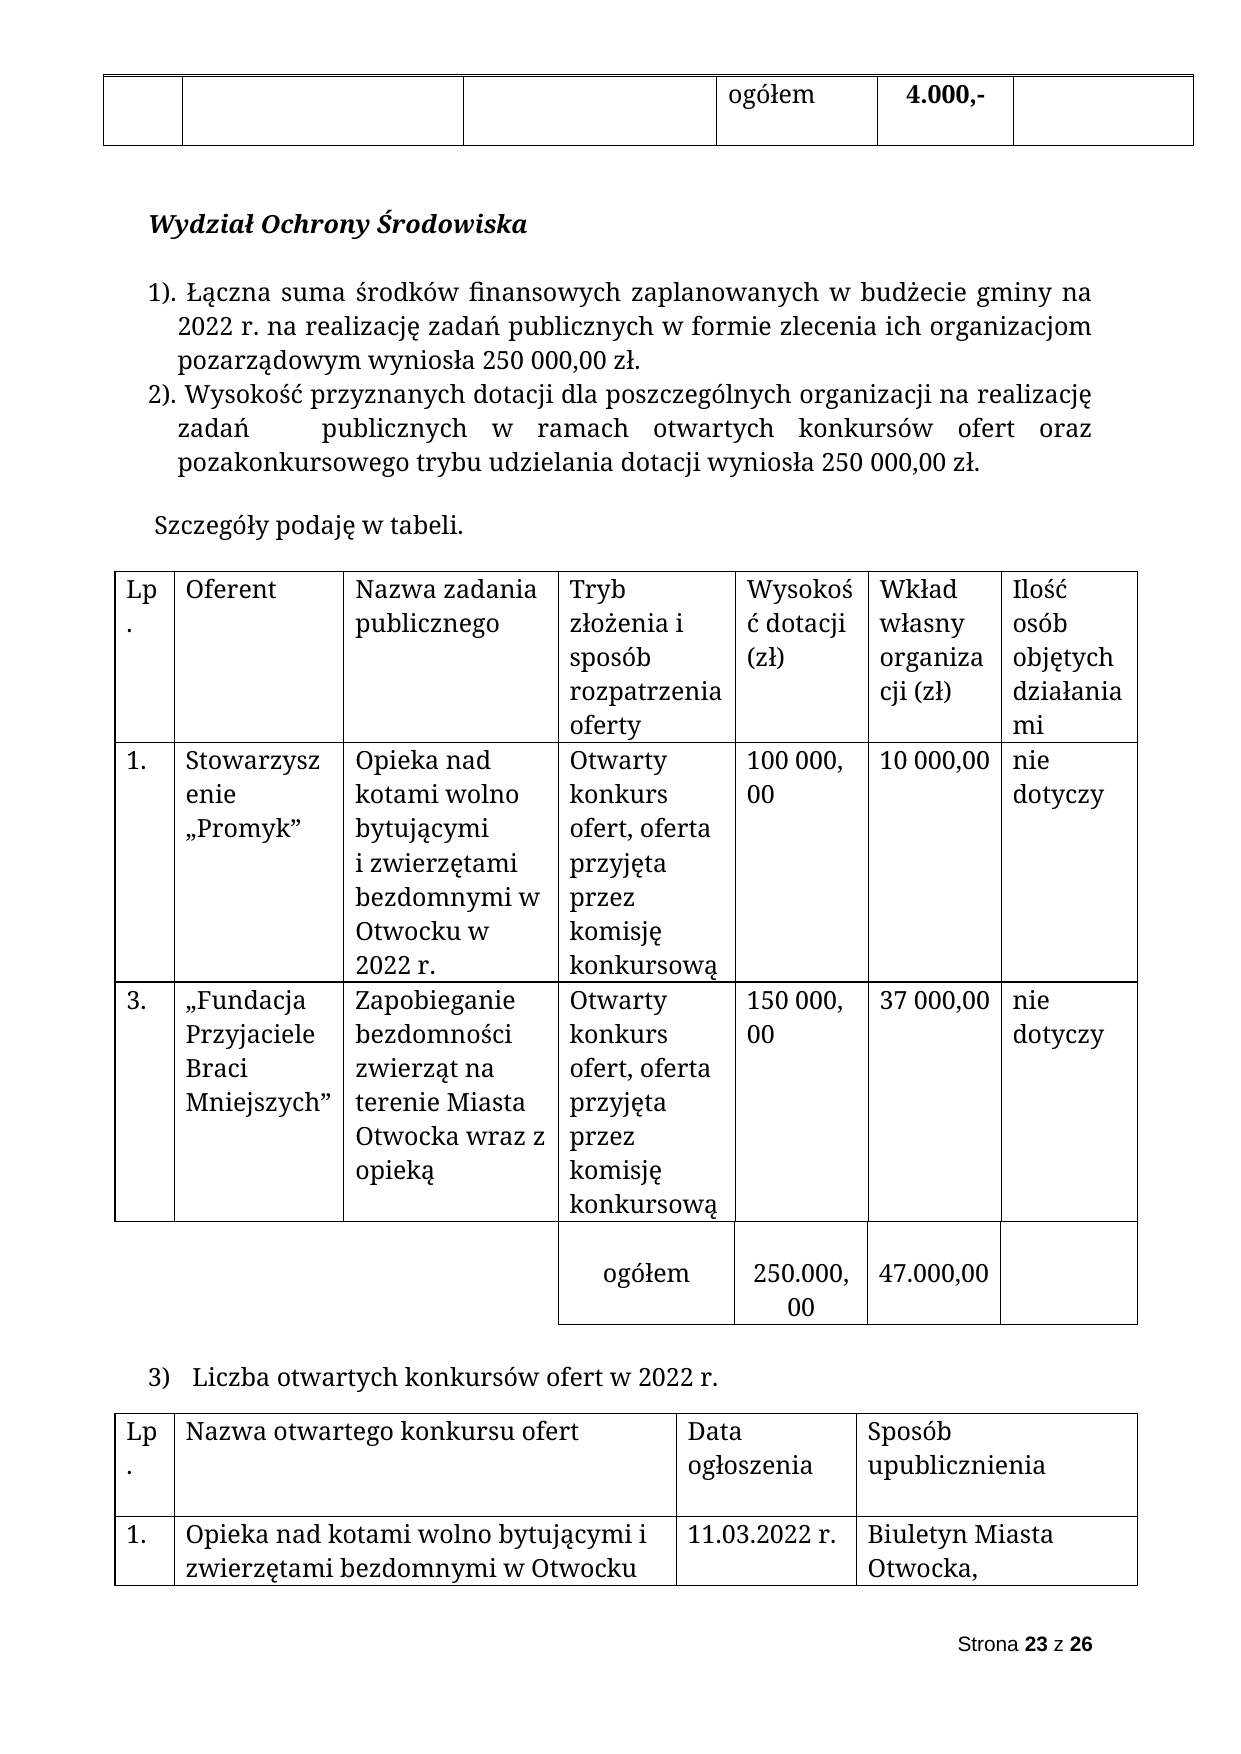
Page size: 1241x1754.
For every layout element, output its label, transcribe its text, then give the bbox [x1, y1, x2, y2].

table_cell Otwarty konkurs ofert, oferta przyjęta przez komisję konkursową [559, 743, 735, 981]
table_header Wkład własny organizacji (zł) [869, 572, 1001, 742]
table_cell 10 000,00 [869, 743, 1001, 981]
table_cell 1. [116, 1517, 174, 1585]
table_cell 100 000,00 [736, 743, 868, 981]
table_cell 11.03.2022 r. [677, 1517, 856, 1585]
table_cell [464, 77, 716, 145]
table_header Sposób upublicznienia [857, 1414, 1137, 1516]
text 2). Wysokość przyznanych dotacji dla poszczególnych organizacji na realizację zadań publicznych w ramach otwartych konkursów ofert oraz pozakonkursowego trybu udzielania dotacji wyniosła 250 000,00 zł. [148, 377, 1093, 479]
table_cell 4.000,- [878, 77, 1013, 145]
table_cell Zapobieganie bezdomności zwierząt na terenie Miasta Otwocka wraz z opieką [344, 983, 558, 1221]
table_cell 3. [116, 983, 174, 1221]
table_cell [104, 77, 182, 145]
table_cell 250.000,00 [735, 1222, 867, 1324]
table_cell 150 000,00 [736, 983, 868, 1221]
table_cell [1001, 1222, 1137, 1324]
table_cell 37 000,00 [869, 983, 1001, 1221]
table_cell ogółem [717, 77, 877, 145]
table_header Data ogłoszenia [677, 1414, 856, 1516]
table_cell [1014, 77, 1193, 145]
table_header Nazwa zadania publicznego [344, 572, 558, 742]
table_cell ogółem [559, 1222, 734, 1324]
table_cell Opieka nad kotami wolno bytującymi i zwierzętami bezdomnymi w Otwocku w 2022 r. [344, 743, 558, 981]
table_cell nie dotyczy [1002, 983, 1137, 1221]
table_cell nie dotyczy [1002, 743, 1137, 981]
table_cell [183, 77, 463, 145]
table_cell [175, 1517, 676, 1585]
text 1). Łączna suma środków finansowych zaplanowanych w budżecie gminy na 2022 r. na realizację zadań publicznych w formie zlecenia ich organizacjom pozarządowym wyniosła 250 000,00 zł. [148, 275, 1093, 377]
table_header Nazwa otwartego konkursu ofert [175, 1414, 676, 1516]
table_cell 1. [116, 743, 174, 981]
text Szczegóły podaję w tabeli. [148, 508, 1093, 542]
text Wydział Ochrony Środowiska [148, 207, 1093, 241]
table_header Wysokość dotacji (zł) [736, 572, 868, 742]
table_cell „Fundacja Przyjaciele Braci Mniejszych” [175, 983, 343, 1221]
table_header Ilość osób objętych działaniami [1002, 572, 1137, 742]
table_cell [857, 1517, 1137, 1585]
list Liczba otwartych konkursów ofert w 2022 r. [148, 1359, 1093, 1393]
table_cell Stowarzyszenie „Promyk” [175, 743, 343, 981]
table_header Oferent [175, 572, 343, 742]
table_cell 47.000,00 [868, 1222, 1000, 1324]
table_header Lp. [116, 1414, 174, 1516]
table_header Tryb złożenia i sposób rozpatrzenia oferty [559, 572, 735, 742]
table_header Lp. [116, 572, 174, 742]
table_cell Otwarty konkurs ofert, oferta przyjęta przez komisję konkursową [559, 983, 735, 1221]
